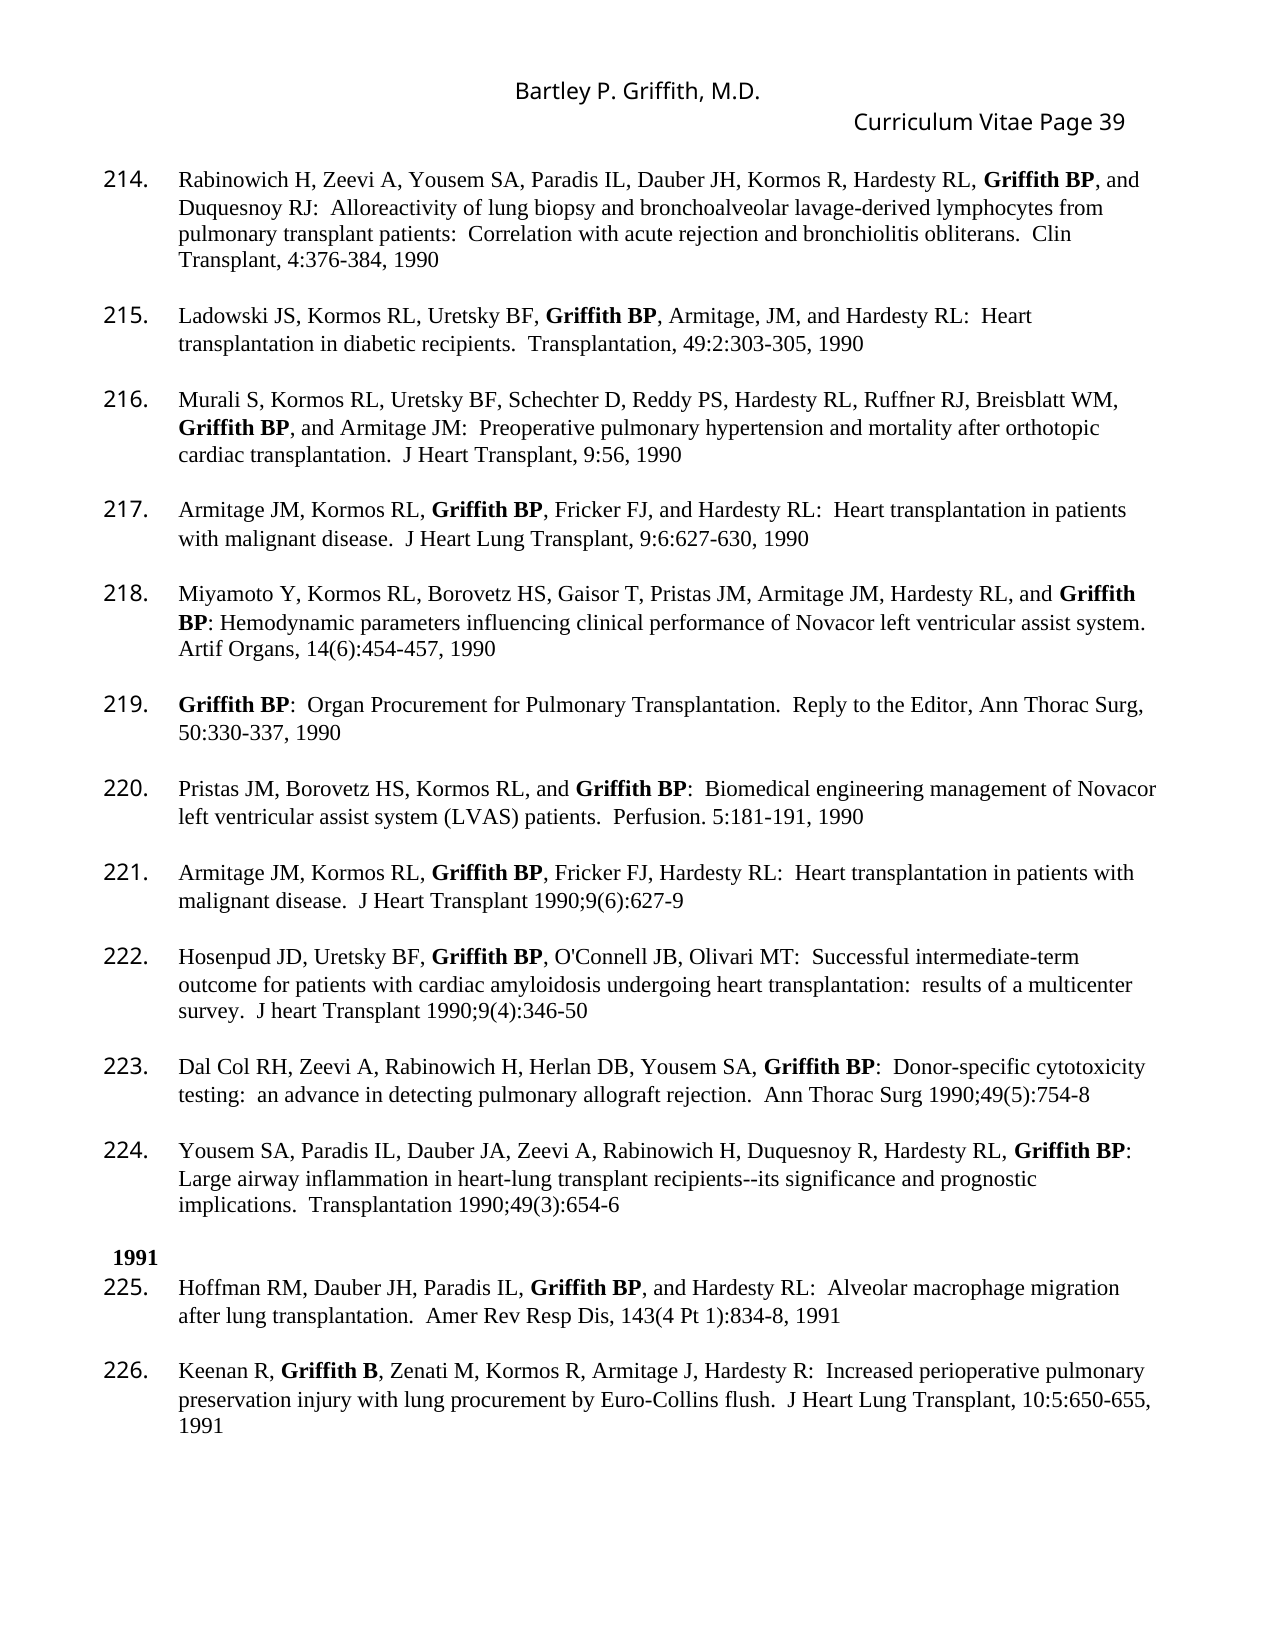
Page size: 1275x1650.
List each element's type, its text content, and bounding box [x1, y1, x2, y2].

list Hoffman RM, Dauber JH, Paradis IL, Griffith BP, and Hardesty RL: Alveolar macrophage migration after lung transplantation. Amer Rev Resp Dis, 143(4 Pt 1):834-8, 1991 [103, 1271, 1162, 1328]
list Yousem SA, Paradis IL, Dauber JA, Zeevi A, Rabinowich H, Duquesnoy R, Hardesty RL, Griffith BP: Large airway inflammation in heart-lung transplant recipients--its significance and prognostic implications. Transplantation 1990;49(3):654-6 [103, 1134, 1162, 1218]
list Rabinowich H, Zeevi A, Yousem SA, Paradis IL, Dauber JH, Kormos R, Hardesty RL, Griffith BP, and Duquesnoy RJ: Alloreactivity of lung biopsy and bronchoalveolar lavage-derived lymphocytes from pulmonary transplant patients: Correlation with acute rejection and bronchiolitis obliterans. Clin Transplant, 4:376-384, 1990 [103, 162, 1162, 273]
list Armitage JM, Kormos RL, Griffith BP, Fricker FJ, and Hardesty RL: Heart transplantation in patients with malignant disease. J Heart Lung Transplant, 9:6:627-630, 1990 [103, 493, 1162, 551]
list Ladowski JS, Kormos RL, Uretsky BF, Griffith BP, Armitage, JM, and Hardesty RL: Heart transplantation in diabetic recipients. Transplantation, 49:2:303-305, 1990 [103, 299, 1162, 357]
list Miyamoto Y, Kormos RL, Borovetz HS, Gaisor T, Pristas JM, Armitage JM, Hardesty RL, and Griffith BP: Hemodynamic parameters influencing clinical performance of Novacor left ventricular assist system. Artif Organs, 14(6):454-457, 1990 [103, 577, 1162, 661]
list Keenan R, Griffith B, Zenati M, Kormos R, Armitage J, Hardesty R: Increased perioperative pulmonary preservation injury with lung procurement by Euro-Collins flush. J Heart Lung Transplant, 10:5:650-655, 1991 [103, 1354, 1162, 1438]
list Griffith BP: Organ Procurement for Pulmonary Transplantation. Reply to the Editor, Ann Thorac Surg, 50:330-337, 1990 [103, 688, 1162, 745]
list Pristas JM, Borovetz HS, Kormos RL, and Griffith BP: Biomedical engineering management of Novacor left ventricular assist system (LVAS) patients. Perfusion. 5:181-191, 1990 [103, 772, 1162, 829]
list Dal Col RH, Zeevi A, Rabinowich H, Herlan DB, Yousem SA, Griffith BP: Donor-specific cytotoxicity testing: an advance in detecting pulmonary allograft rejection. Ann Thorac Surg 1990;49(5):754-8 [103, 1050, 1162, 1107]
list Murali S, Kormos RL, Uretsky BF, Schechter D, Reddy PS, Hardesty RL, Ruffner RJ, Breisblatt WM, Griffith BP, and Armitage JM: Preoperative pulmonary hypertension and mortality after orthotopic cardiac transplantation. J Heart Transplant, 9:56, 1990 [103, 383, 1162, 467]
text 1991 [112, 1244, 1162, 1271]
list Armitage JM, Kormos RL, Griffith BP, Fricker FJ, Hardesty RL: Heart transplantation in patients with malignant disease. J Heart Transplant 1990;9(6):627-9 [103, 856, 1162, 913]
list Hosenpud JD, Uretsky BF, Griffith BP, O'Connell JB, Olivari MT: Successful intermediate-term outcome for patients with cardiac amyloidosis undergoing heart transplantation: results of a multicenter survey. J heart Transplant 1990;9(4):346-50 [103, 939, 1162, 1023]
